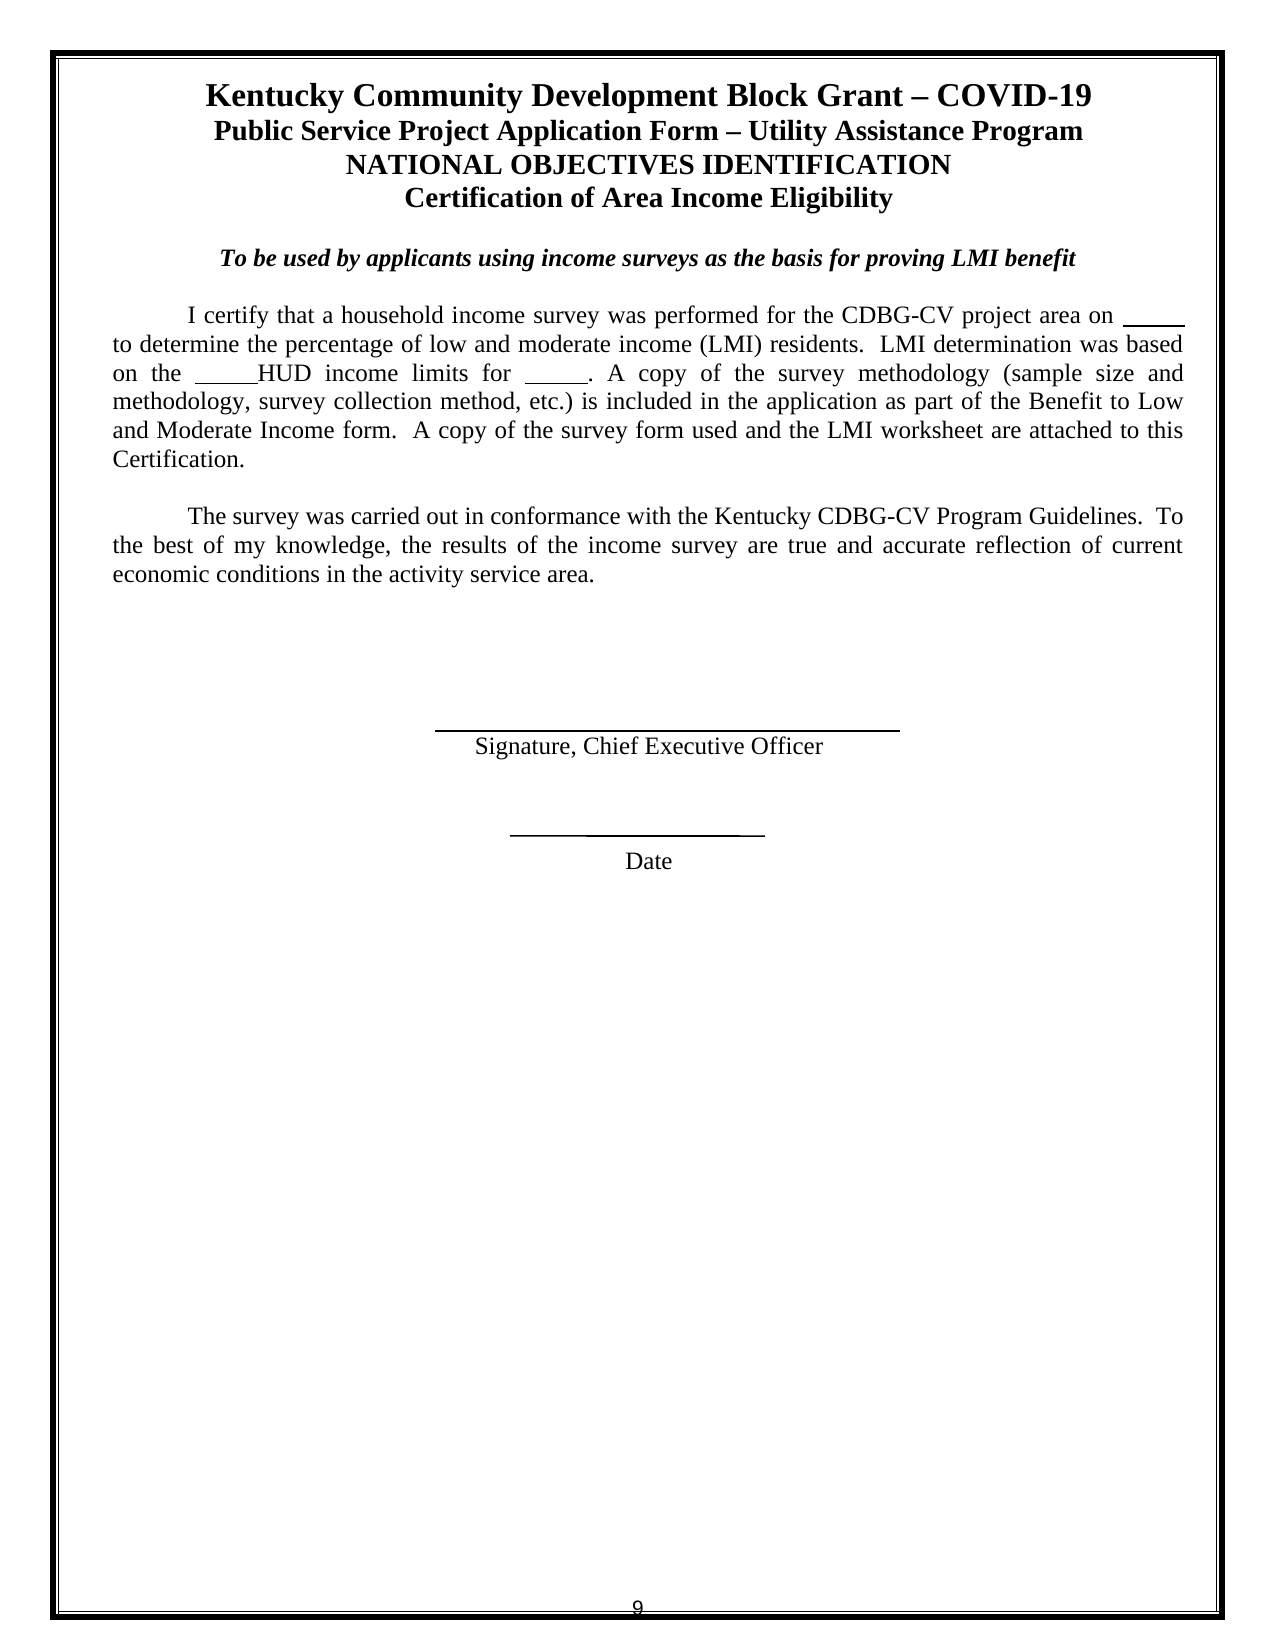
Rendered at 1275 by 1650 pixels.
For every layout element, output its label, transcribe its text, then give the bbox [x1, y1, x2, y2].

text The survey was carried out in conformance with the Kentucky CDBG-CV Program Guidelines. To the best of my knowledge, the results of the income survey are true and accurate reflection of current economic conditions in the activity service area. [112, 501, 1185, 588]
text Signature, Chief Executive Officer [112, 731, 1185, 760]
text Date [112, 846, 1185, 875]
text I certify that a household income survey was performed for the CDBG-CV project area on to determine the percentage of low and moderate income (LMI) residents. LMI determination was based on the HUD income limits for . A copy of the survey methodology (sample size and methodology, survey collection method, etc.) is included in the application as part of the Benefit to Low and Moderate Income form. A copy of the survey form used and the LMI worksheet are attached to this Certification. [112, 300, 1185, 473]
text To be used by applicants using income surveys as the basis for proving LMI benefit [112, 243, 1185, 271]
